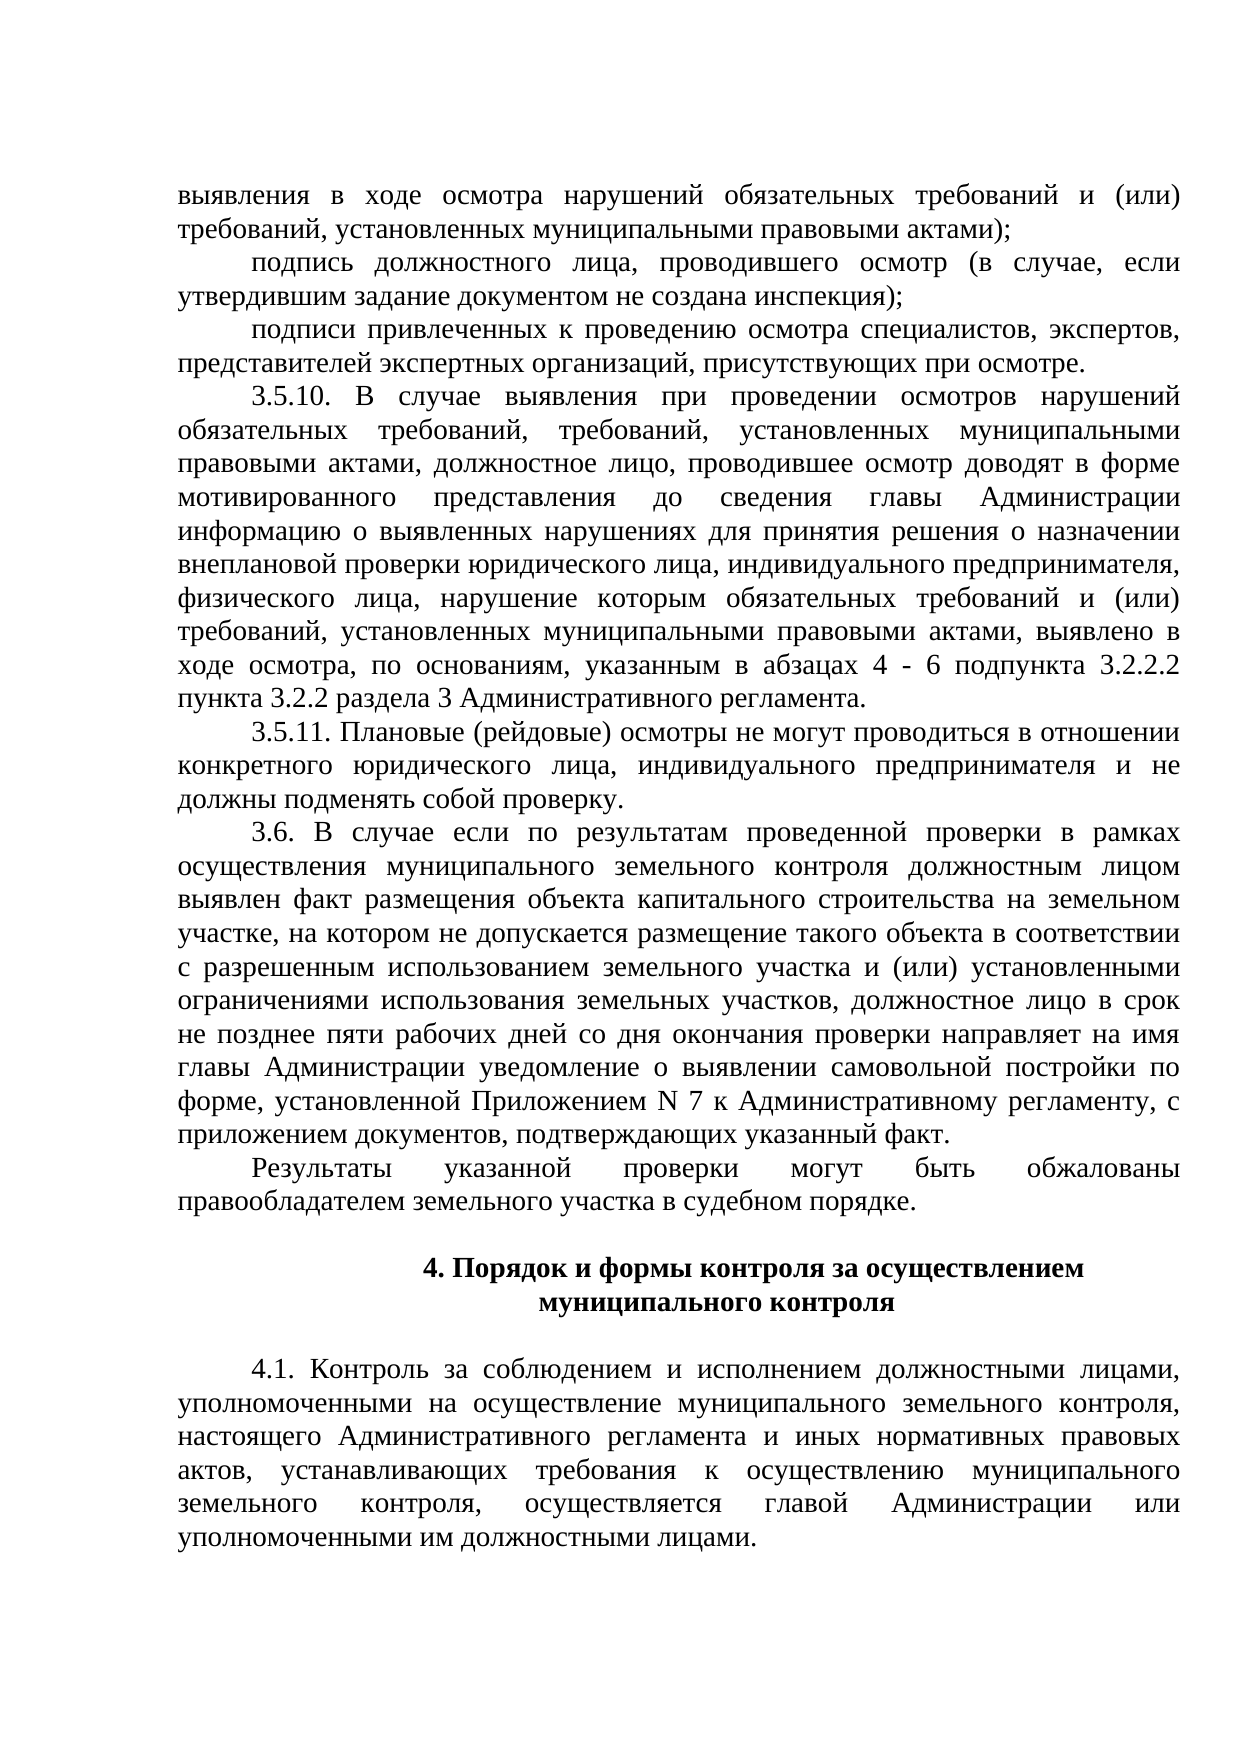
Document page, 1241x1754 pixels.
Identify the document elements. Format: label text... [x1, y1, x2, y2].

text подписи привлеченных к проведению осмотра специалистов, экспертов, представителей экспертных организаций, присутствующих при осмотре. [177, 311, 1181, 378]
text Результаты указанной проверки могут быть обжалованы правообладателем земельного участка в судебном порядке. [177, 1150, 1181, 1217]
text подпись должностного лица, проводившего осмотр (в случае, если утвердившим задание документом не создана инспекция); [177, 244, 1181, 311]
text 3.5.11. Плановые (рейдовые) осмотры не могут проводиться в отношении конкретного юридического лица, индивидуального предпринимателя и не должны подменять собой проверку. [177, 714, 1181, 814]
list 4.1. Контроль за соблюдением и исполнением должностными лицами, уполномоченными на осуществление муниципального земельного контроля, настоящего Административного регламента и иных нормативных правовых актов, устанавливающих требования к осуществлению муниципального земельного контроля, осуществляется главой Администрации или уполномоченными им должностными лицами. [177, 1351, 1181, 1552]
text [177, 177, 1181, 244]
text 3.5.10. В случае выявления при проведении осмотров нарушений обязательных требований, требований, установленных муниципальными правовыми актами, должностное лицо, проводившее осмотр доводят в форме мотивированного представления до сведения главы Администрации информацию о выявленных нарушениях для принятия решения о назначении внеплановой проверки юридического лица, индивидуального предпринимателя, физического лица, нарушение которым обязательных требований и (или) требований, установленных муниципальными правовыми актами, выявлено в ходе осмотра, по основаниям, указанным в абзацах 4 - 6 подпункта 3.2.2.2 пункта 3.2.2 раздела 3 Административного регламента. [177, 378, 1181, 714]
text 3.6. В случае если по результатам проведенной проверки в рамках осуществления муниципального земельного контроля должностным лицом выявлен факт размещения объекта капитального строительства на земельном участке, на котором не допускается размещение такого объекта в соответствии с разрешенным использованием земельного участка и (или) установленными ограничениями использования земельных участков, должностное лицо в срок не позднее пяти рабочих дней со дня окончания проверки направляет на имя главы Администрации уведомление о выявлении самовольной постройки по форме, установленной Приложением N 7 к Административному регламенту, с приложением документов, подтверждающих указанный факт. [177, 814, 1181, 1150]
list 4. Порядок и формы контроля за осуществлением муниципального контроля [252, 1251, 1181, 1318]
